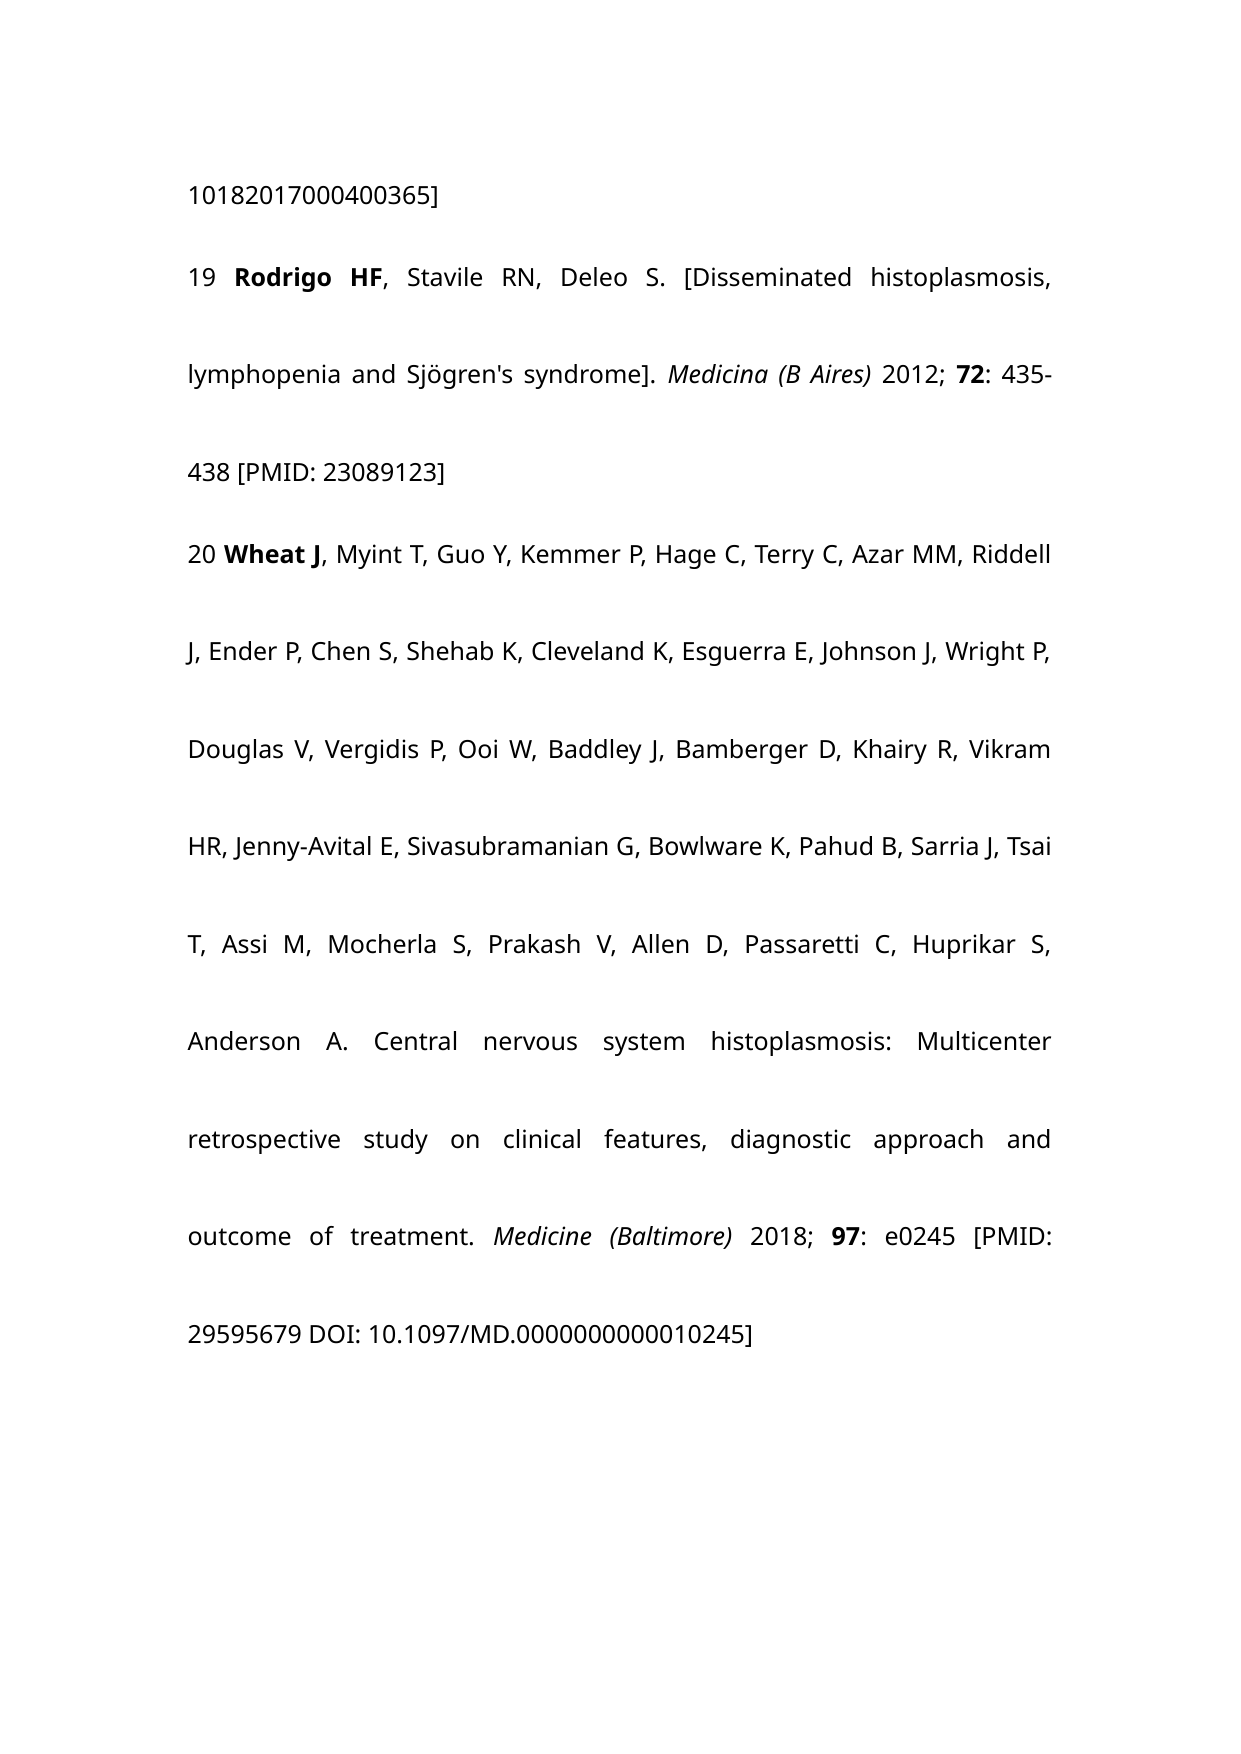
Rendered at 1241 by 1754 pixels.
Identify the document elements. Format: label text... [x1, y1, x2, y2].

text 20 Wheat J, Myint T, Guo Y, Kemmer P, Hage C, Terry C, Azar MM, Riddell J, Ender P, Chen S, Shehab K, Cleveland K, Esguerra E, Johnson J, Wright P, Douglas V, Vergidis P, Ooi W, Baddley J, Bamberger D, Khairy R, Vikram HR, Jenny-Avital E, Sivasubramanian G, Bowlware K, Pahud B, Sarria J, Tsai T, Assi M, Mocherla S, Prakash V, Allen D, Passaretti C, Huprikar S, Anderson A. Central nervous system histoplasmosis: Multicenter retrospective study on clinical features, diagnostic approach and outcome of treatment. Medicine (Baltimore) 2018; 97: e0245 [PMID: 29595679 DOI: 10.1097/MD.0000000000010245] [187, 521, 1053, 1366]
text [187, 162, 1053, 227]
text 19 Rodrigo HF, Stavile RN, Deleo S. [Disseminated histoplasmosis, lymphopenia and Sjögren's syndrome]. Medicina (B Aires) 2012; 72: 435-438 [PMID: 23089123] [187, 244, 1053, 504]
